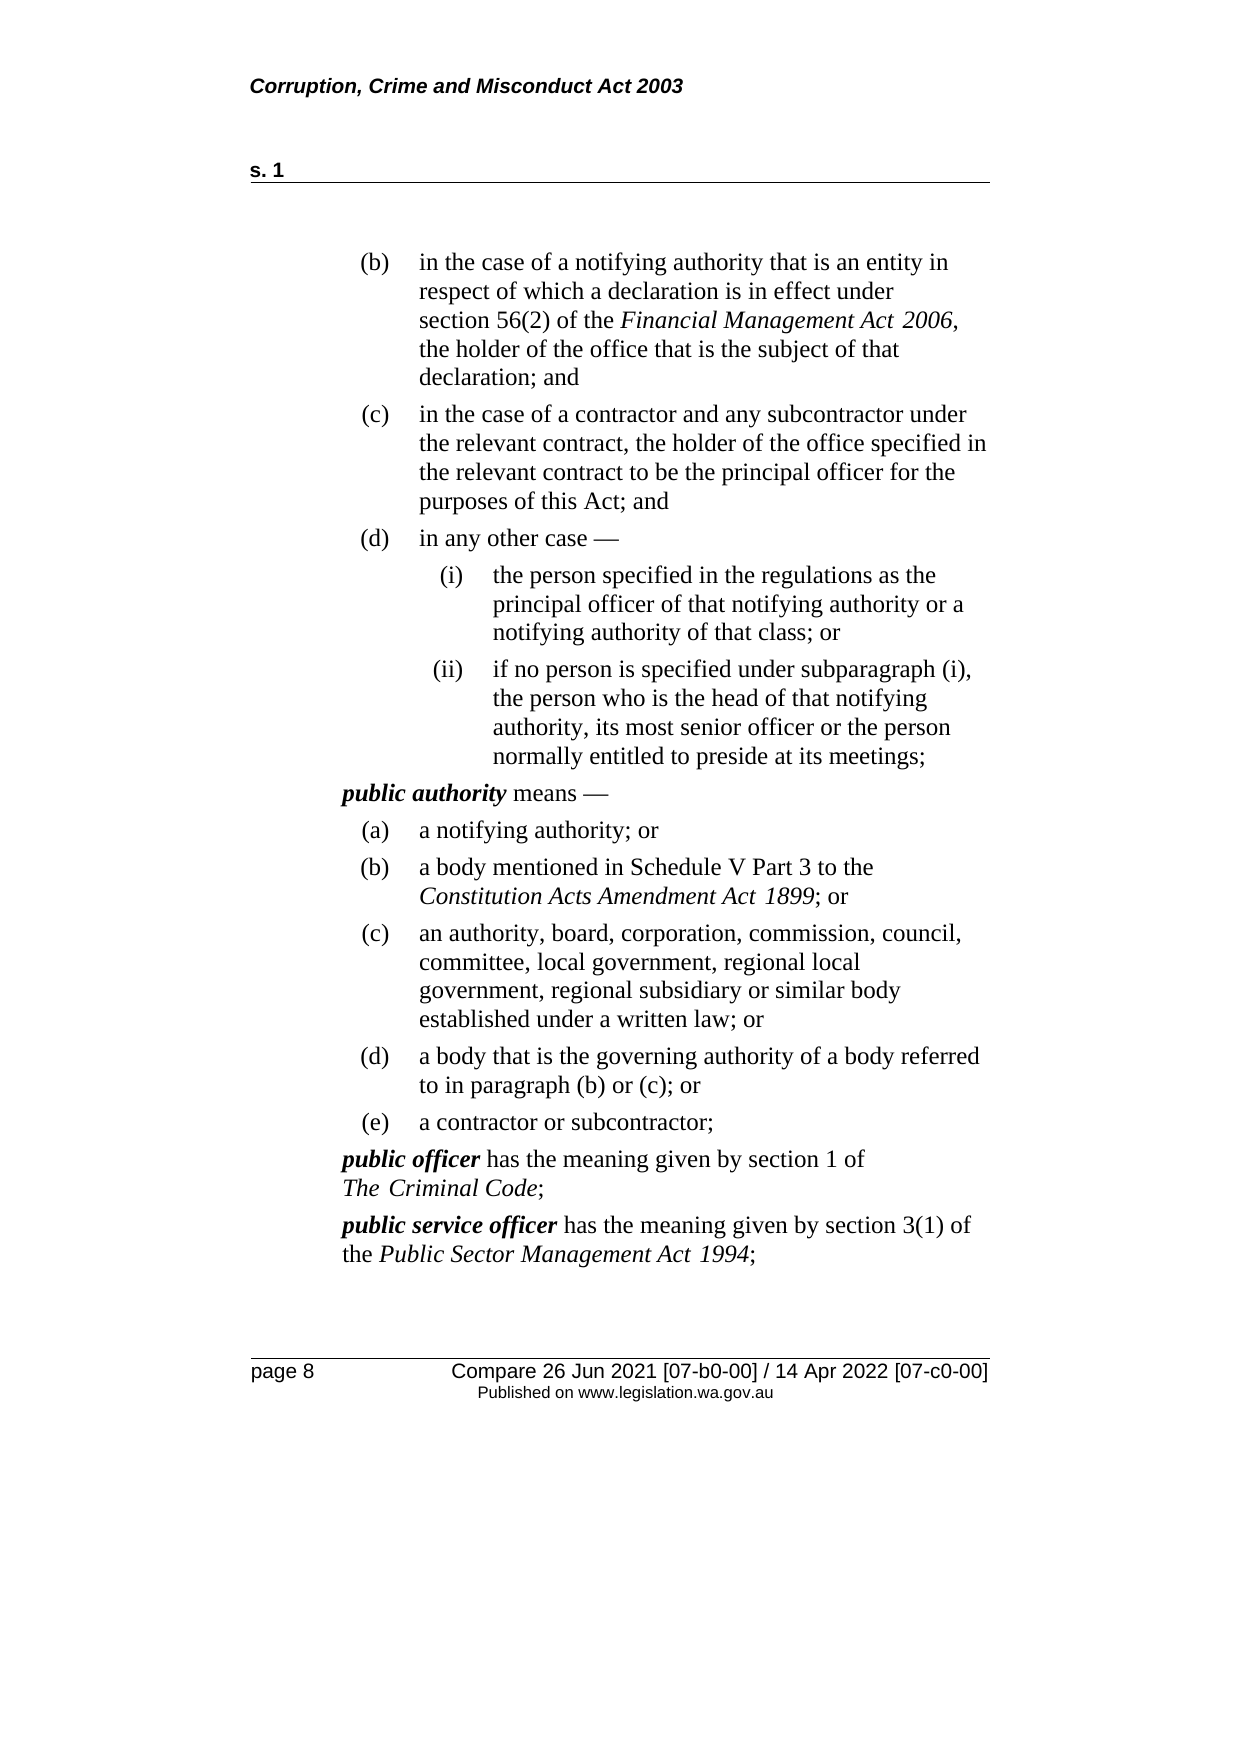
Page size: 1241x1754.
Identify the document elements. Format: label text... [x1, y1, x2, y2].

text (c) an authority, board, corporation, commission, council, committee, local government, regional local government, regional subsidiary or similar body established under a written law; or [251, 918, 990, 1033]
text (d) in any other case — [251, 523, 990, 552]
text (b) in the case of a notifying authority that is an entity in respect of which a declaration is in effect under section 56(2) of the Financial Management Act 2006, the holder of the office that is the subject of that declaration; and [251, 247, 990, 391]
text (e) a contractor or subcontractor; [251, 1107, 990, 1136]
text public officer has the meaning given by section 1 of The Criminal Code; [251, 1144, 990, 1202]
text (a) a notifying authority; or [251, 815, 990, 844]
text public authority means — [251, 778, 990, 807]
text (c) in the case of a contractor and any subcontractor under the relevant contract, the holder of the office specified in the relevant contract to be the principal officer for the purposes of this Act; and [251, 399, 990, 514]
text (i) the person specified in the regulations as the principal officer of that notifying authority or a notifying authority of that class; or [251, 560, 990, 646]
text (b) a body mentioned in Schedule V Part 3 to the Constitution Acts Amendment Act 1899; or [251, 852, 990, 909]
text public service officer has the meaning given by section 3(1) of the Public Sector Management Act 1994; [251, 1210, 990, 1267]
text (ii) if no person is specified under subparagraph (i), the person who is the head of that notifying authority, its most senior officer or the person normally entitled to preside at its meetings; [251, 654, 990, 769]
text (d) a body that is the governing authority of a body referred to in paragraph (b) or (c); or [251, 1041, 990, 1099]
